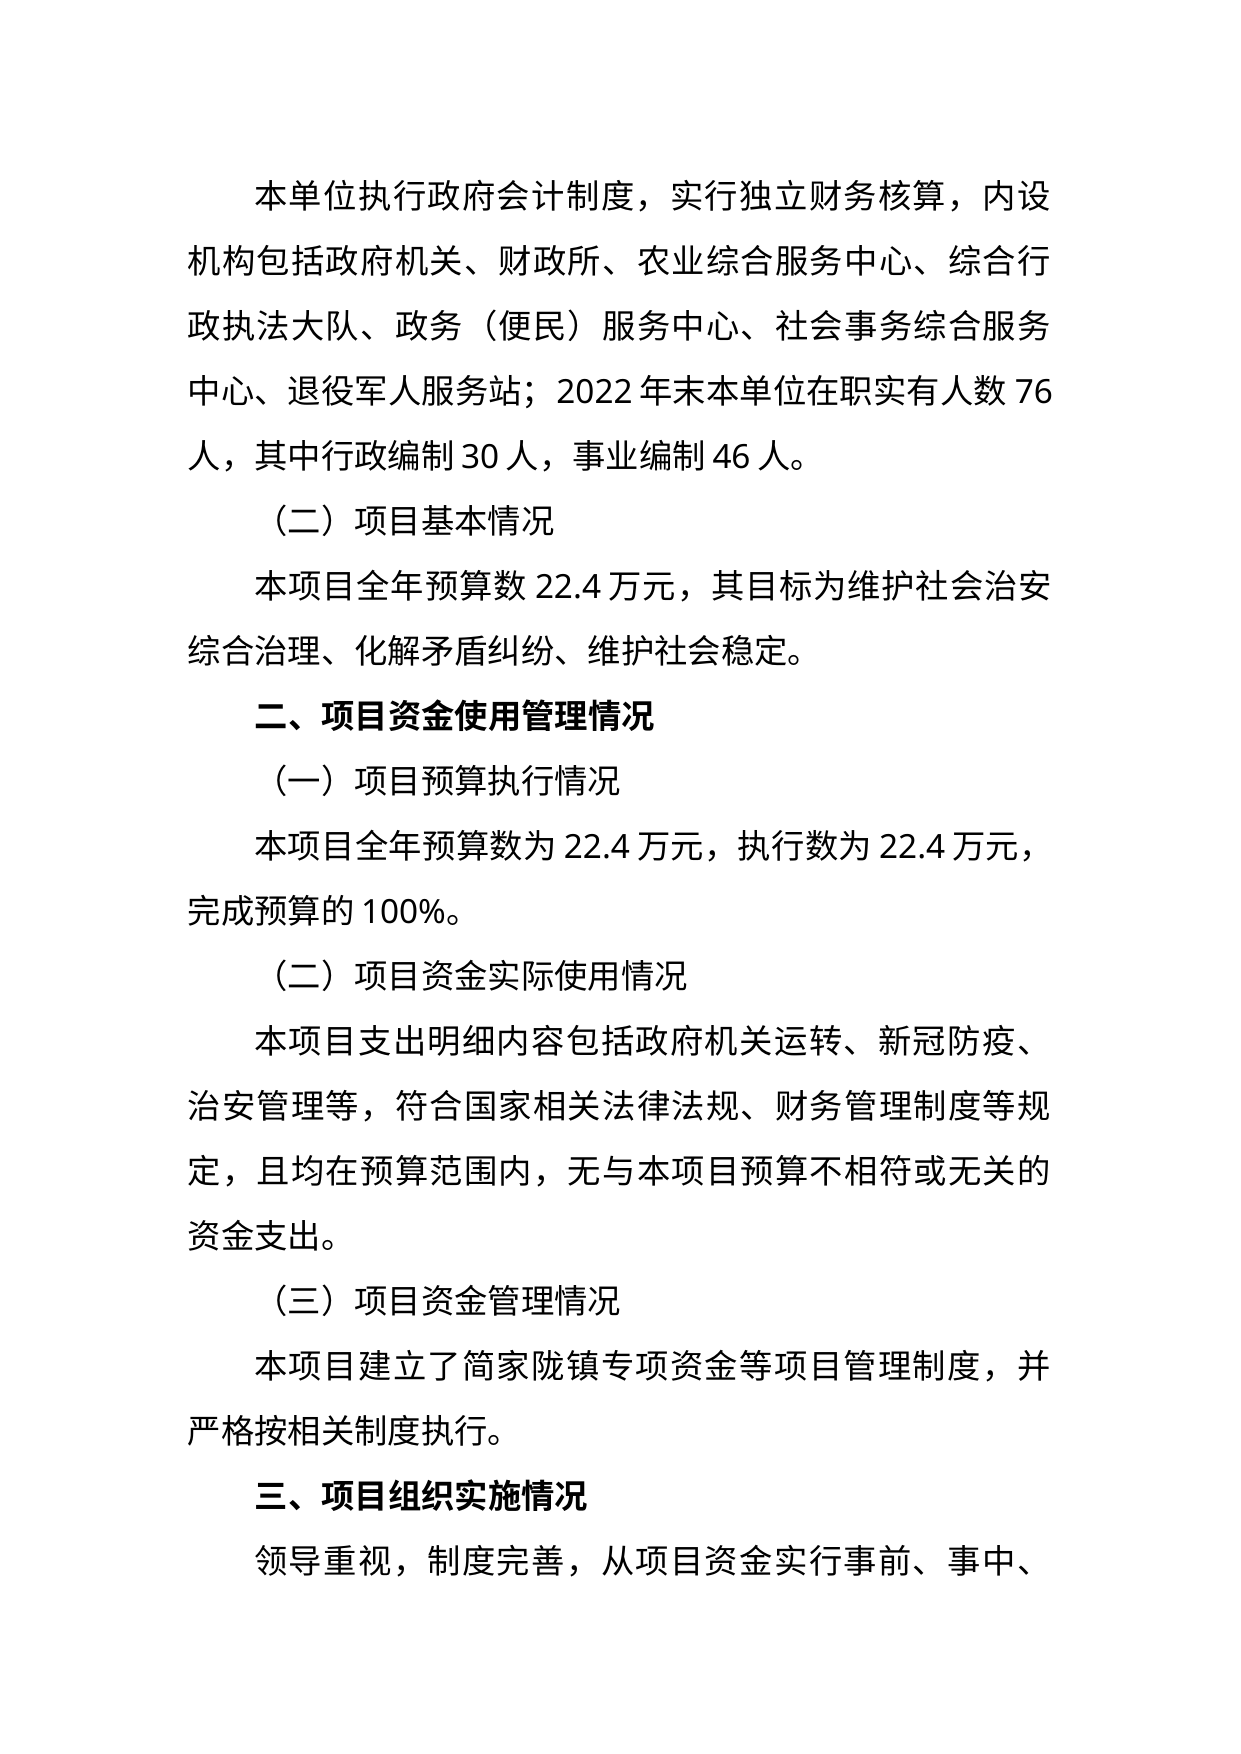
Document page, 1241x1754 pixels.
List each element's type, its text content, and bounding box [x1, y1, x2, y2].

text 三、项目组织实施情况 [187, 1462, 1053, 1527]
text 本单位执行政府会计制度，实行独立财务核算，内设机构包括政府机关、财政所、农业综合服务中心、综合行政执法大队、政务（便民）服务中心、社会事务综合服务中心、退役军人服务站；2022年末本单位在职实有人数76人，其中行政编制30人，事业编制46人。 [187, 162, 1053, 487]
text 本项目支出明细内容包括政府机关运转、新冠防疫、治安管理等，符合国家相关法律法规、财务管理制度等规定，且均在预算范围内，无与本项目预算不相符或无关的资金支出。 [187, 1007, 1053, 1267]
text （二）项目基本情况 [187, 487, 1053, 552]
text （一）项目预算执行情况 [187, 747, 1053, 812]
text （二）项目资金实际使用情况 [187, 942, 1053, 1007]
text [187, 1527, 1053, 1592]
text 本项目全年预算数22.4万元，其目标为维护社会治安综合治理、化解矛盾纠纷、维护社会稳定。 [187, 552, 1053, 682]
text 本项目全年预算数为22.4万元，执行数为22.4万元，完成预算的100%。 [187, 812, 1053, 942]
text 二、项目资金使用管理情况 [187, 682, 1053, 747]
text （三）项目资金管理情况 [187, 1267, 1053, 1332]
text 本项目建立了简家陇镇专项资金等项目管理制度，并严格按相关制度执行。 [187, 1332, 1053, 1462]
